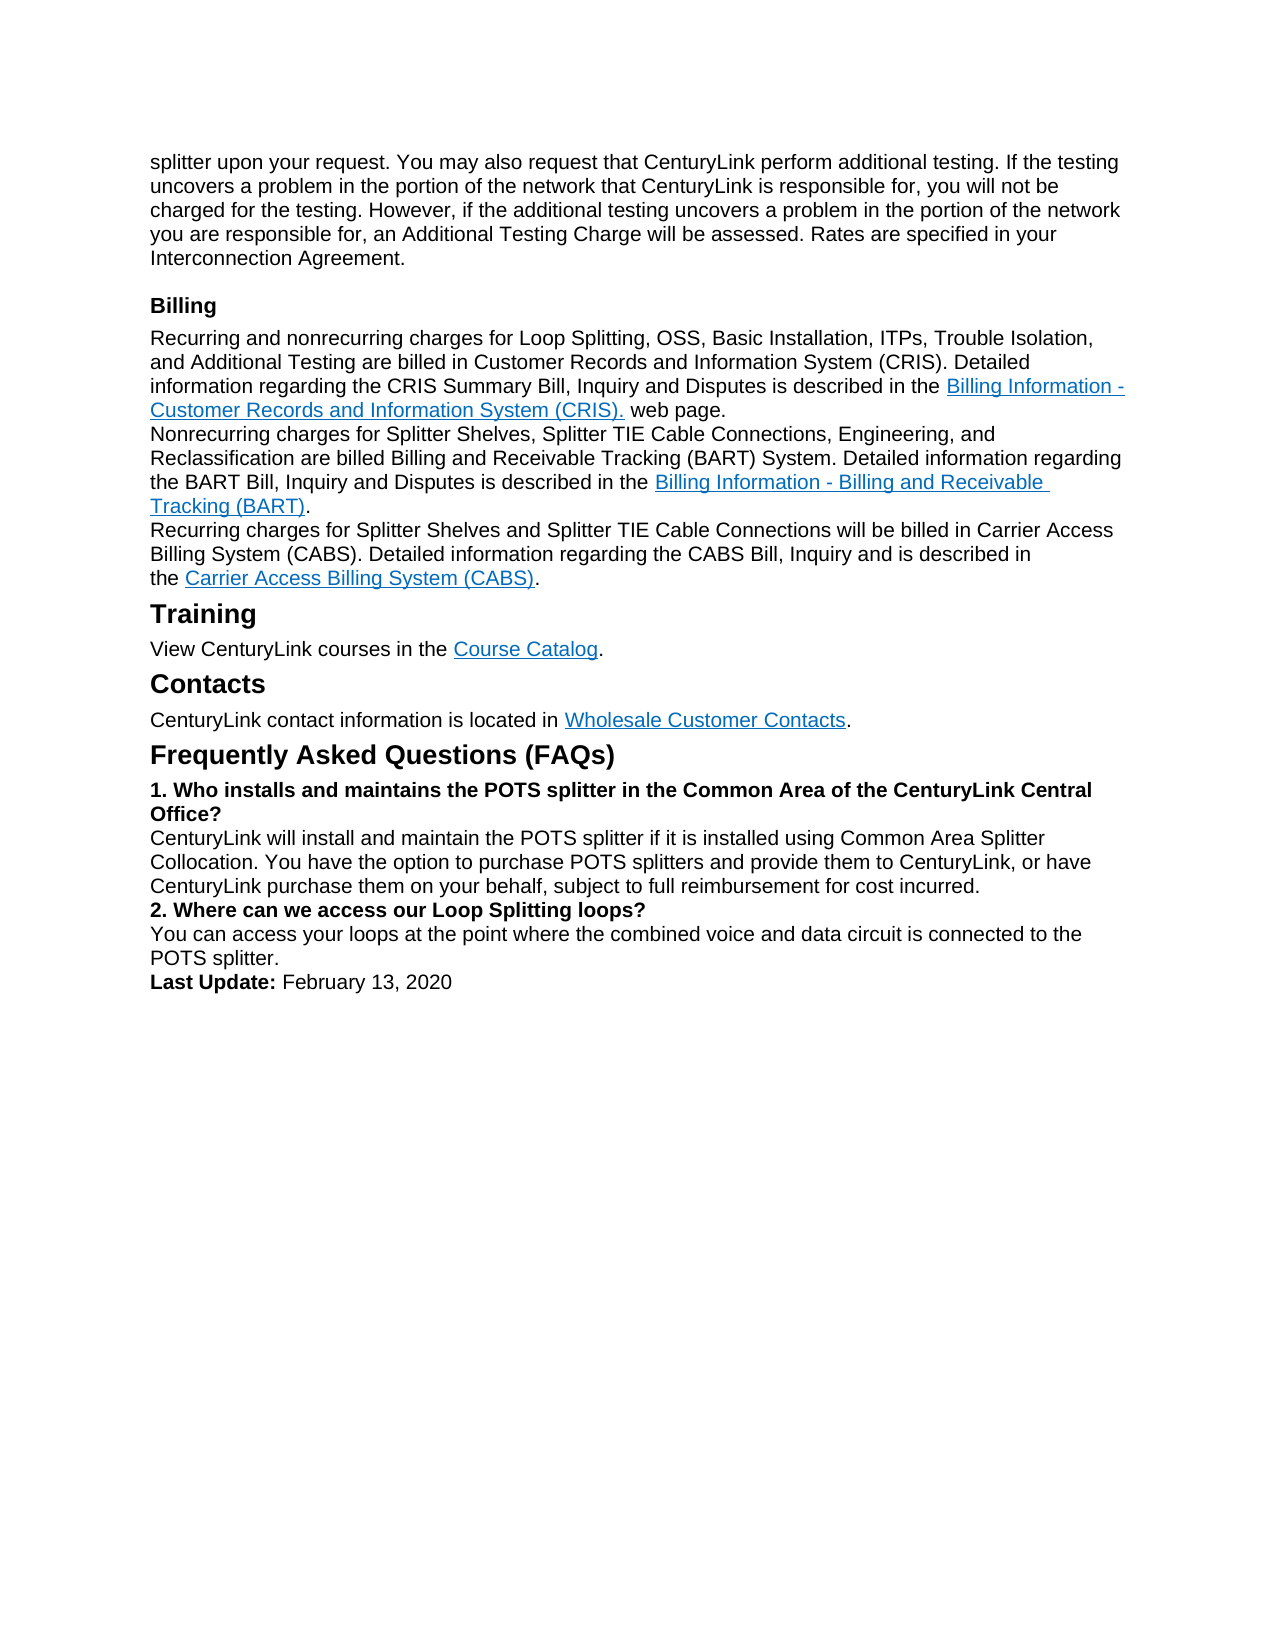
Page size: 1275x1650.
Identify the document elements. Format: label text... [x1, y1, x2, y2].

text Contacts [150, 668, 1125, 700]
text Nonrecurring charges for Splitter Shelves, Splitter TIE Cable Connections, Engineering, and Reclassification are billed Billing and Receivable Tracking (BART) System. Detailed information regarding the BART Bill, Inquiry and Disputes is described in the Billing Information - Billing and Receivable Tracking (BART). [150, 422, 1125, 518]
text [150, 150, 1125, 270]
text CenturyLink contact information is located in Wholesale Customer Contacts. [150, 707, 1125, 731]
text View CenturyLink courses in the Course Catalog. [150, 637, 1125, 661]
text Billing [150, 293, 1125, 318]
text Last Update: February 13, 2020 [150, 970, 1125, 994]
text 2. Where can we access our Loop Splitting loops? You can access your loops at the point where the combined voice and data circuit is connected to the POTS splitter. [150, 898, 1125, 970]
text Recurring and nonrecurring charges for Loop Splitting, OSS, Basic Installation, ITPs, Trouble Isolation, and Additional Testing are billed in Customer Records and Information System (CRIS). Detailed information regarding the CRIS Summary Bill, Inquiry and Disputes is described in the Billing Information - Customer Records and Information System (CRIS). web page. [150, 326, 1125, 422]
text Training [150, 598, 1125, 629]
text 1. Who installs and maintains the POTS splitter in the Common Area of the CenturyLink Central Office? CenturyLink will install and maintain the POTS splitter if it is installed using Common Area Splitter Collocation. You have the option to purchase POTS splitters and provide them to CenturyLink, or have CenturyLink purchase them on your behalf, subject to full reimbursement for cost incurred. [150, 778, 1125, 898]
text Recurring charges for Splitter Shelves and Splitter TIE Cable Connections will be billed in Carrier Access Billing System (CABS). Detailed information regarding the CABS Bill, Inquiry and is described in the Carrier Access Billing System (CABS). [150, 518, 1125, 590]
text Frequently Asked Questions (FAQs) [150, 739, 1125, 771]
